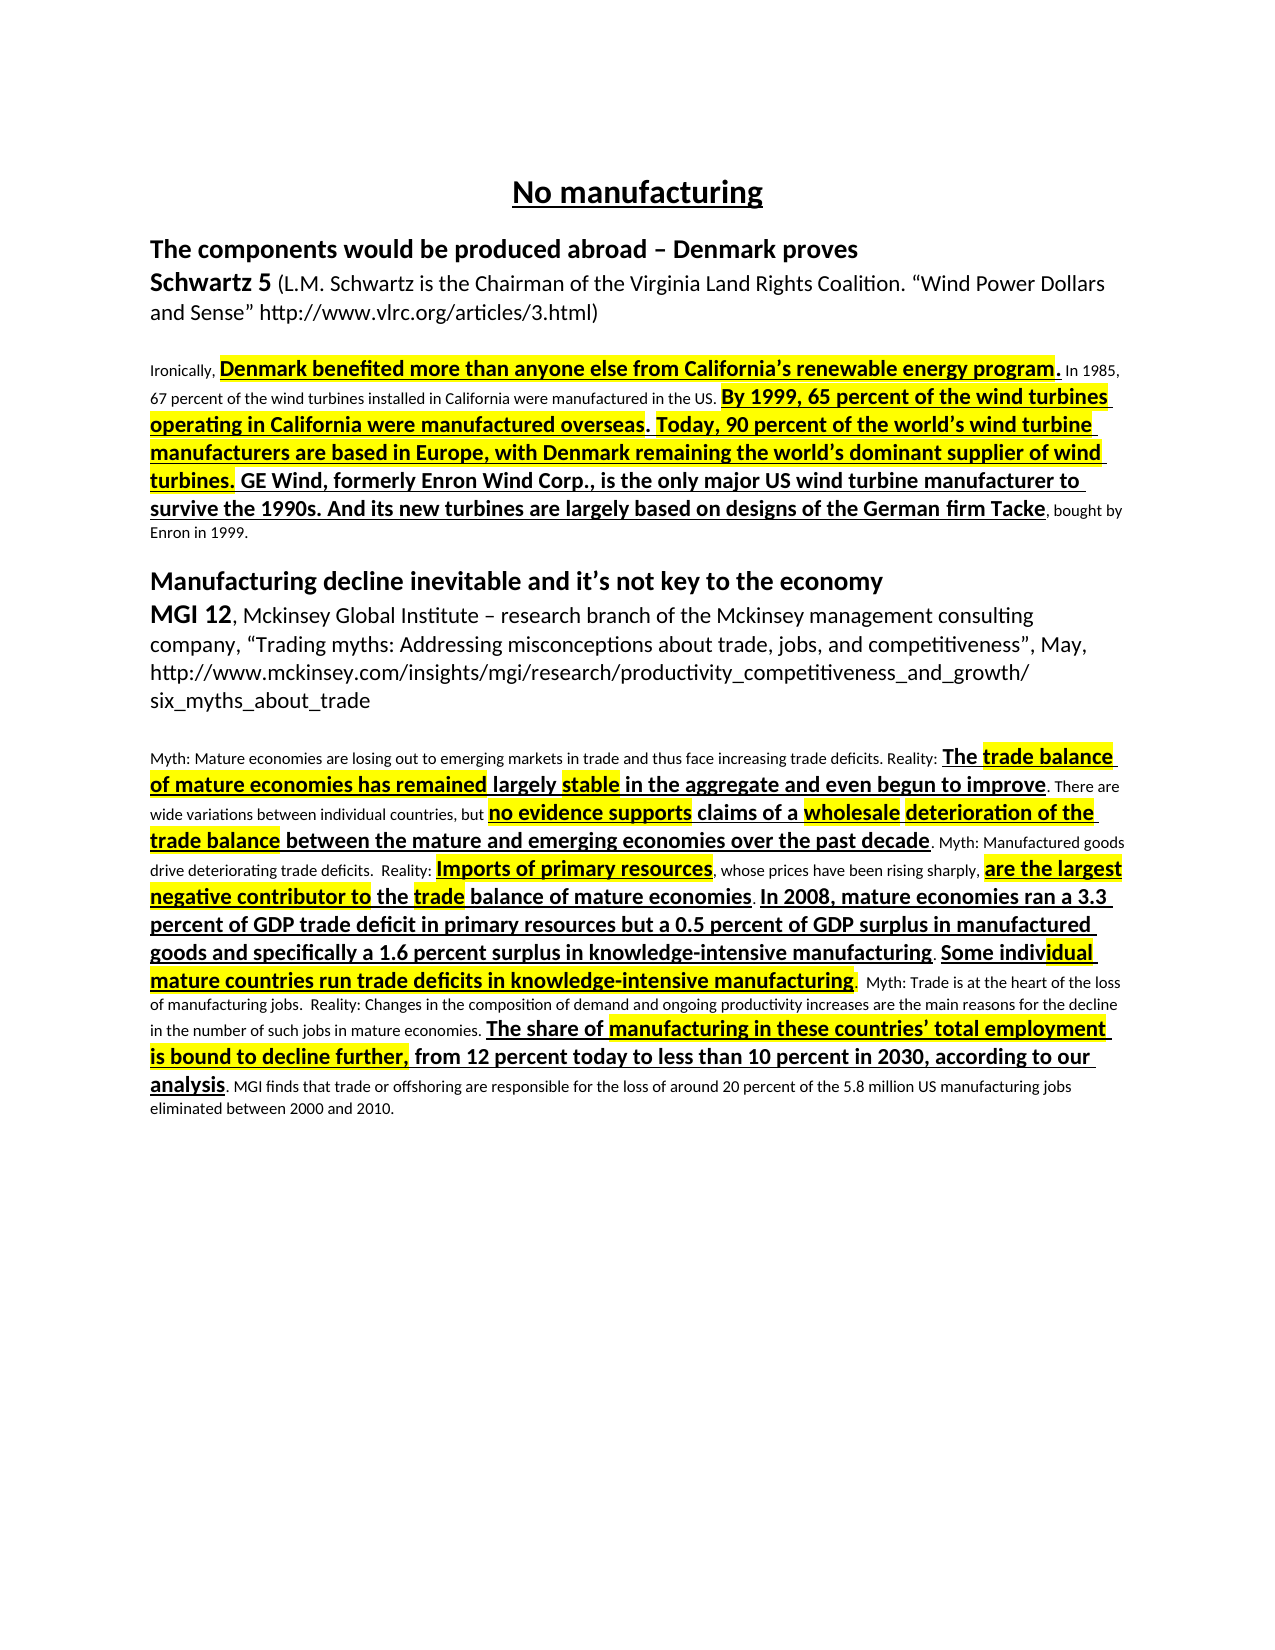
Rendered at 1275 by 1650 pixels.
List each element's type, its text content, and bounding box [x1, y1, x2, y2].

subtitle Manufacturing decline inevitable and it’s not key to the economy [150, 564, 1125, 597]
text Ironically, Denmark benefited more than anyone else from California’s renewable energy program. In 1985, 67 percent of the wind turbines installed in California were manufactured in the US. By 1999, 65 percent of the wind turbines operating in California were manufactured overseas. Today, 90 percent of the world’s wind turbine manufacturers are based in Europe, with Denmark remaining the world’s dominant supplier of wind turbines. GE Wind, formerly Enron Wind Corp., is the only major US wind turbine manufacturer to survive the 1990s. And its new turbines are largely based on designs of the German firm Tacke, bought by Enron in 1999. [150, 354, 1125, 543]
text Myth: Mature economies are losing out to emerging markets in trade and thus face increasing trade deficits. Reality: The trade balance of mature economies has remained largely stable in the aggregate and even begun to improve. There are wide variations between individual countries, but no evidence supports claims of a wholesale deterioration of the trade balance between the mature and emerging economies over the past decade. Myth: Manufactured goods drive deteriorating trade deficits. Reality: Imports of primary resources, whose prices have been rising sharply, are the largest negative contributor to the trade balance of mature economies. In 2008, mature economies ran a 3.3 percent of GDP trade deficit in primary resources but a 0.5 percent of GDP surplus in manufactured goods and specifically a 1.6 percent surplus in knowledge-intensive manufacturing. Some individual mature countries run trade deficits in knowledge-intensive manufacturing. Myth: Trade is at the heart of the loss of manufacturing jobs. Reality: Changes in the composition of demand and ongoing productivity increases are the main reasons for the decline in the number of such jobs in mature economies. The share of manufacturing in these countries’ total employment is bound to decline further, from 12 percent today to less than 10 percent in 2030, according to our analysis. MGI finds that trade or offshoring are responsible for the loss of around 20 percent of the 5.8 million US manufacturing jobs eliminated between 2000 and 2010. [150, 742, 1125, 1119]
text Schwartz 5 (L.M. Schwartz is the Chairman of the Virginia Land Rights Coalition. “Wind Power Dollars and Sense” http://www.vlrc.org/articles/3.html) [150, 265, 1125, 326]
subtitle The components would be produced abroad – Denmark proves [150, 232, 1125, 265]
text MGI 12, Mckinsey Global Institute – research branch of the Mckinsey management consulting company, “Trading myths: Addressing misconceptions about trade, jobs, and competitiveness”, May, http://www.mckinsey.com/insights/mgi/research/productivity_competitiveness_and_growth/six_myths_about_trade [150, 597, 1125, 714]
subtitle No manufacturing [150, 171, 1125, 212]
